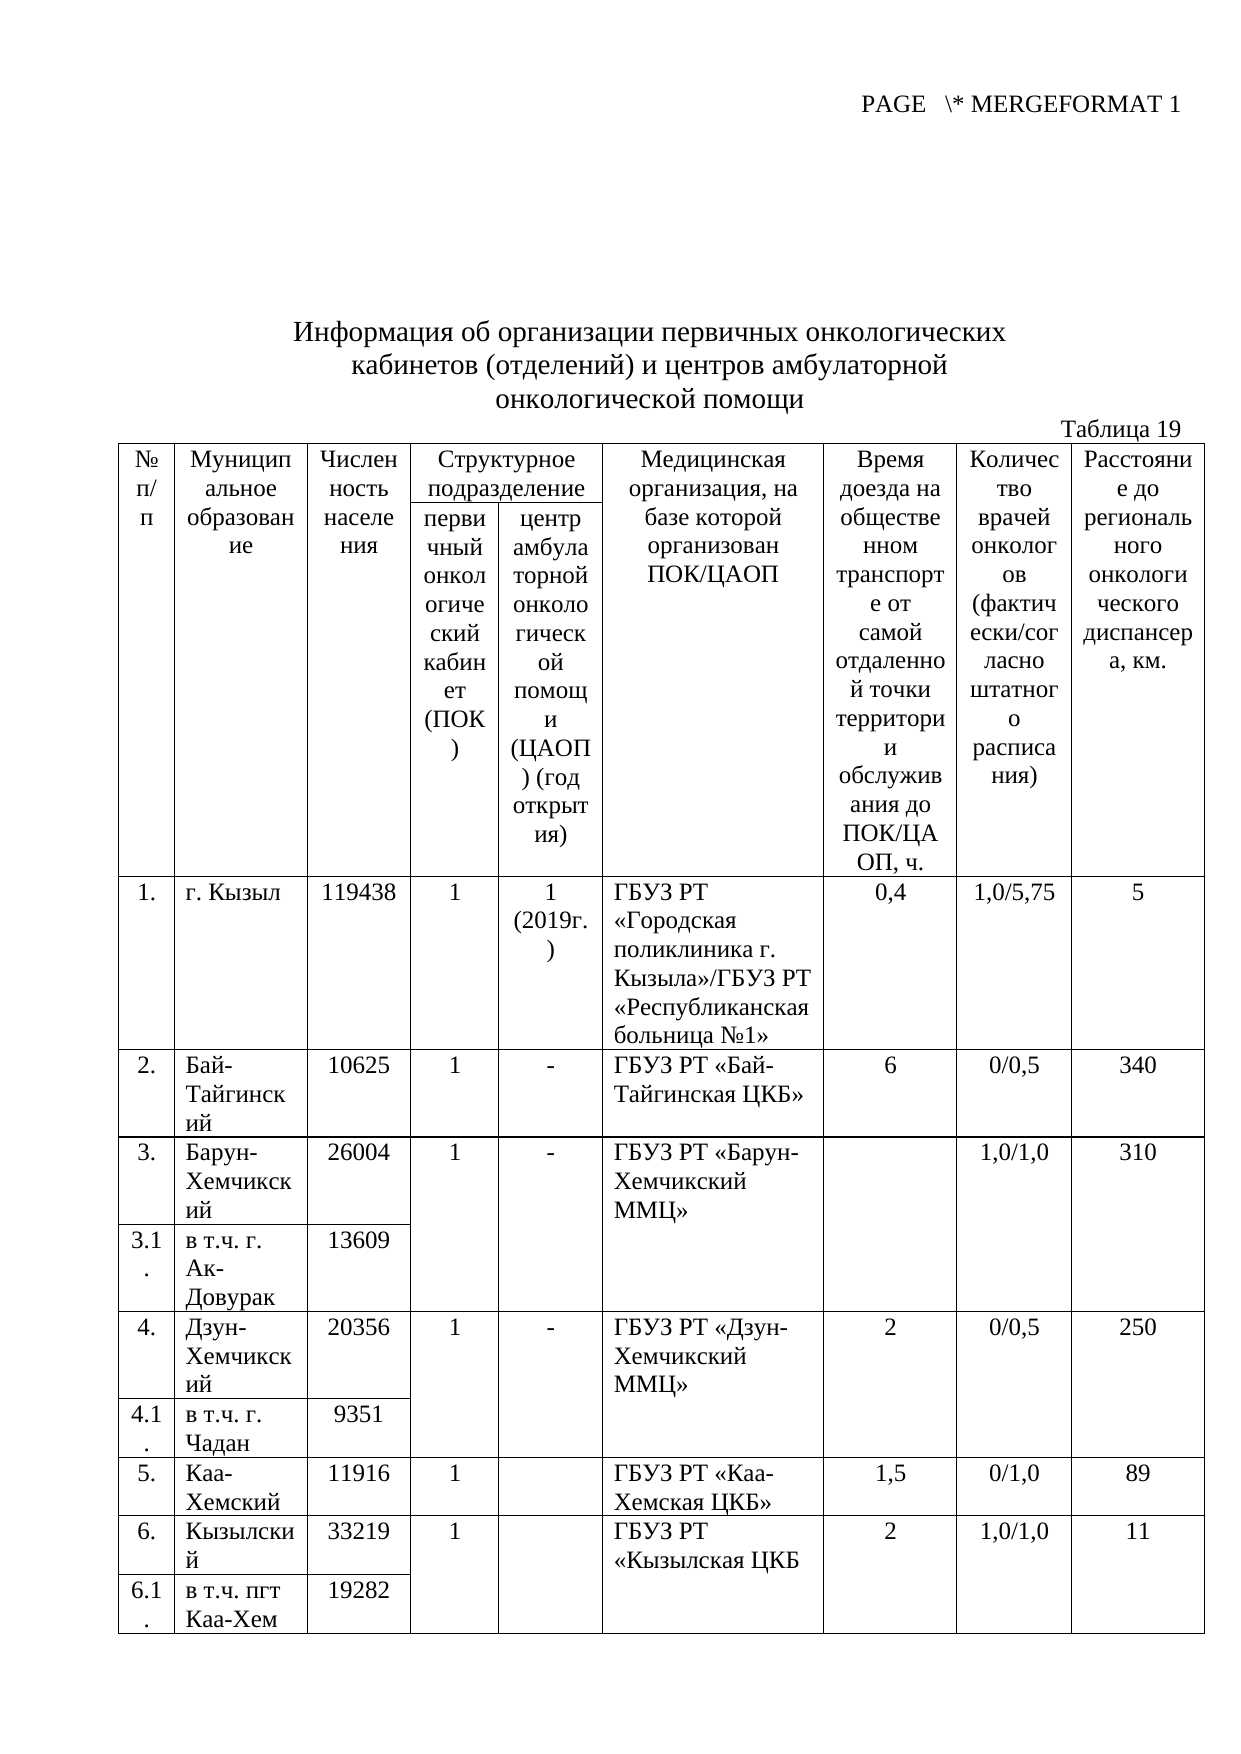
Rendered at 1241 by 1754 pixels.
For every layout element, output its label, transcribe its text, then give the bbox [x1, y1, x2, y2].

list Информация об организации первичных онкологических [118, 314, 1181, 347]
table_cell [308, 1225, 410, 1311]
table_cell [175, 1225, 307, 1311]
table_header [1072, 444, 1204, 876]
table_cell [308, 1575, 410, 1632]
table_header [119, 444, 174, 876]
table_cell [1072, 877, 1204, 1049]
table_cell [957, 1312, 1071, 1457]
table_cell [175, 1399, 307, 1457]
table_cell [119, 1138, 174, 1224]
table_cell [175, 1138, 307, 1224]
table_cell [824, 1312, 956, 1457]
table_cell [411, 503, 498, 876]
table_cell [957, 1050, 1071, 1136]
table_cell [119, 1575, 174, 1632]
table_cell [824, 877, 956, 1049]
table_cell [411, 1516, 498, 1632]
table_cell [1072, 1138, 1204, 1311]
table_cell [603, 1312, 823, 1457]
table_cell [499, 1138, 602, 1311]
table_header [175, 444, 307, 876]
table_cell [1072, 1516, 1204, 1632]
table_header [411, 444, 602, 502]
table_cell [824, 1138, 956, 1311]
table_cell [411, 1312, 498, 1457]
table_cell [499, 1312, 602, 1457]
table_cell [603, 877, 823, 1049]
list онкологической помощи [118, 381, 1181, 414]
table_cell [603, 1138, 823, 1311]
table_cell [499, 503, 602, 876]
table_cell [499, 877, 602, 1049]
list Таблица 19 [118, 414, 1181, 443]
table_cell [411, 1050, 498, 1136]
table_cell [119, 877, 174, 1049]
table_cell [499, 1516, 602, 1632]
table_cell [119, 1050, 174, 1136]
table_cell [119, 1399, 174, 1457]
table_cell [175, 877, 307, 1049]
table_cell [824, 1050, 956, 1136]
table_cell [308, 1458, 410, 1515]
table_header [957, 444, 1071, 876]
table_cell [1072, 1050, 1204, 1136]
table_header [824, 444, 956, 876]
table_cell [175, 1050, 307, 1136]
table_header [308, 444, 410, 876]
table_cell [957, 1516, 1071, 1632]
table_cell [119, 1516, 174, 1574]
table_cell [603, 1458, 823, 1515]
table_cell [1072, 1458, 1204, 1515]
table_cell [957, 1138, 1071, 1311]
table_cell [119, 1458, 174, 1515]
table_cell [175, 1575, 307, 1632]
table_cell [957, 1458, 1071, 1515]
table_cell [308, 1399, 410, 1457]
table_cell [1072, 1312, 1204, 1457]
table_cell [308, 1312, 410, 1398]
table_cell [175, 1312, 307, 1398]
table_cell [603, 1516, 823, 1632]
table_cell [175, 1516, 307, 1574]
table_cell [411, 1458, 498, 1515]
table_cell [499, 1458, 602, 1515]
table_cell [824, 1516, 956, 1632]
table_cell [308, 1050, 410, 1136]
list кабинетов (отделений) и центров амбулаторной [118, 347, 1181, 381]
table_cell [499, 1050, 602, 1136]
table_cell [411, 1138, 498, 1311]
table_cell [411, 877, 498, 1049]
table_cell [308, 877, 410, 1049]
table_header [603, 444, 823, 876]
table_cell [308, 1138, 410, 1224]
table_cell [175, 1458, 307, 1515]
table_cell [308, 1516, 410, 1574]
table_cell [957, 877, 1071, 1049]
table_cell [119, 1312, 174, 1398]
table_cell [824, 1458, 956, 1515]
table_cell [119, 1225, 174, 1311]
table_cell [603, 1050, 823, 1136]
